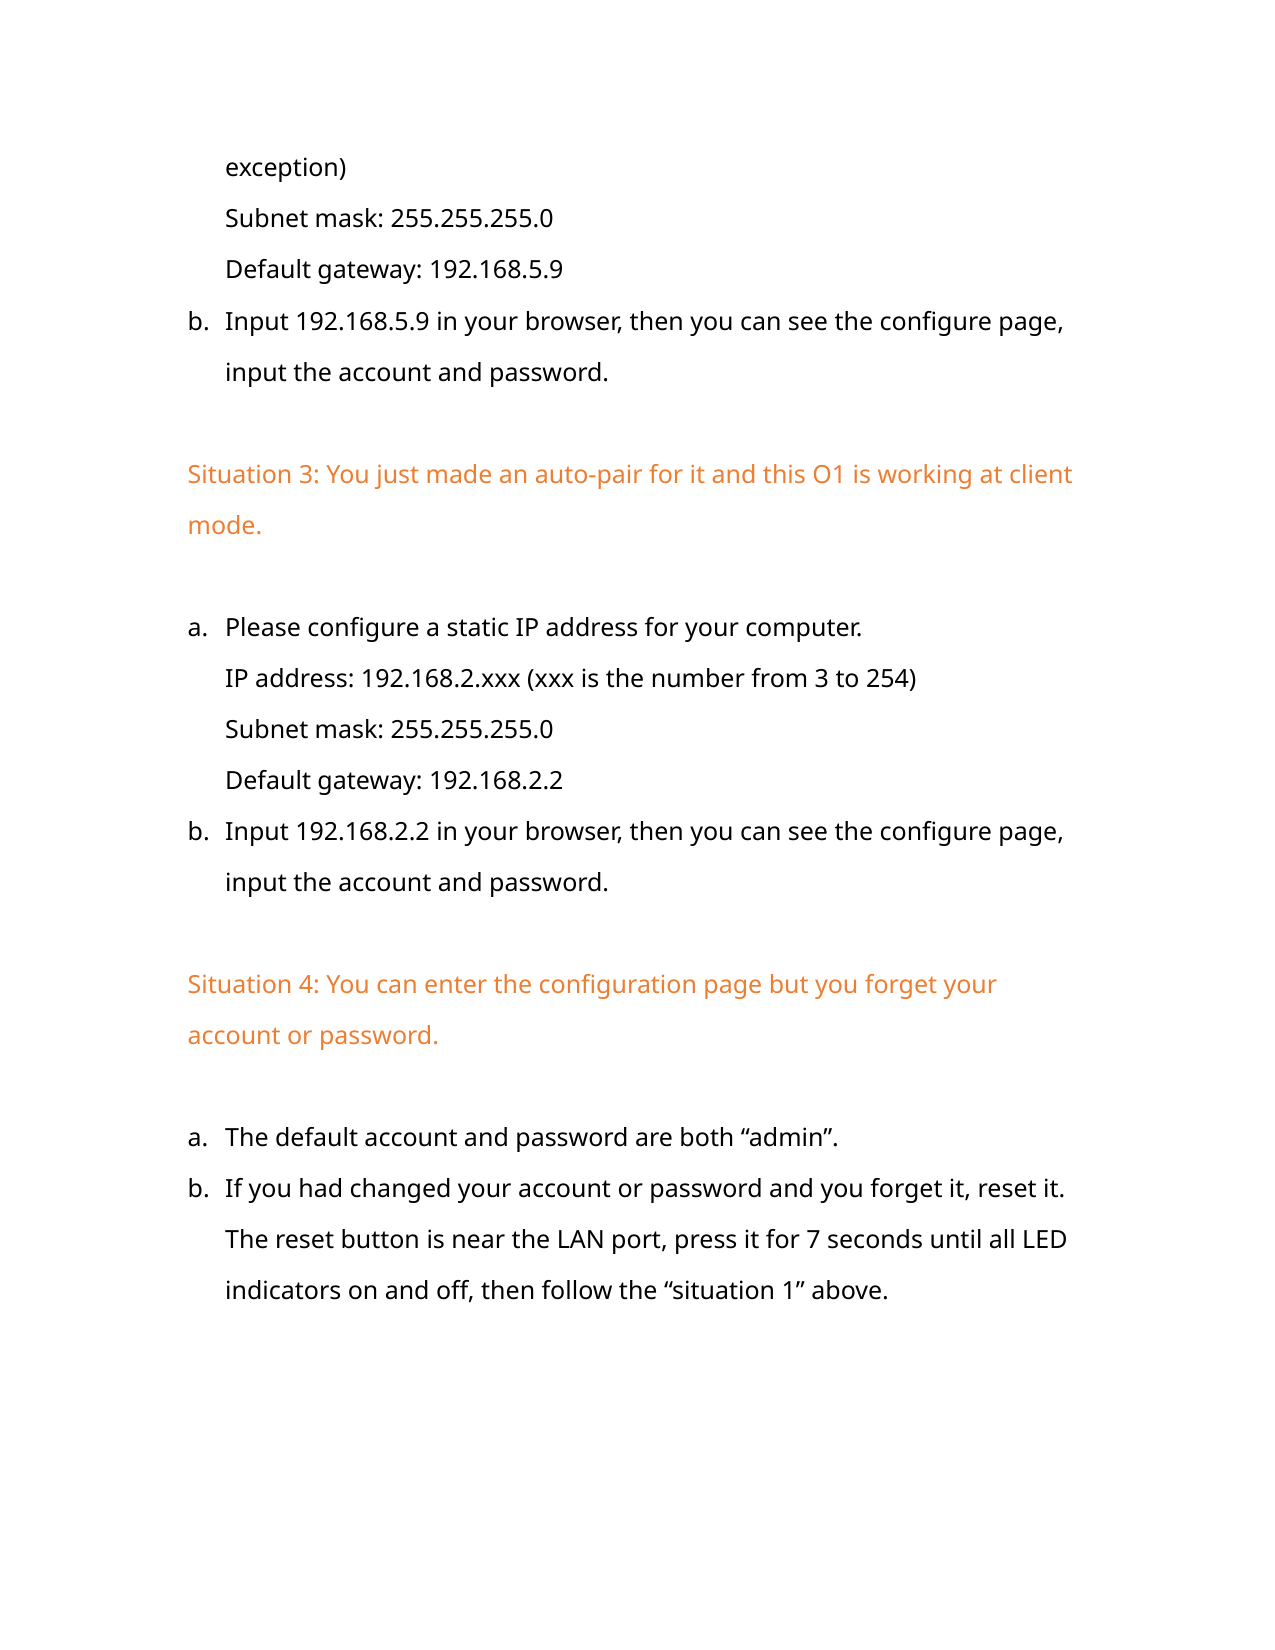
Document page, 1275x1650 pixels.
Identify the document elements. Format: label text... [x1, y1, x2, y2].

list Default gateway: 192.168.5.9 [225, 252, 1087, 286]
list IP address: 192.168.2.xxx (xxx is the number from 3 to 254) [225, 660, 1087, 694]
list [225, 150, 1087, 184]
list Input 192.168.5.9 in your browser, then you can see the configure page, input the account and password. [187, 303, 1087, 388]
list Subnet mask: 255.255.255.0 [225, 711, 1087, 746]
list The default account and password are both “admin”. [187, 1120, 1087, 1154]
text Situation 4: You can enter the configuration page but you forget your account or password. [187, 967, 1087, 1052]
list Please configure a static IP address for your computer. [187, 609, 1087, 643]
list Input 192.168.2.2 in your browser, then you can see the configure page, input the account and password. [187, 813, 1087, 899]
list If you had changed your account or password and you forget it, reset it. The reset button is near the LAN port, press it for 7 seconds until all LED indicators on and off, then follow the “situation 1” above. [187, 1171, 1087, 1307]
list Default gateway: 192.168.2.2 [225, 762, 1087, 797]
text Situation 3: You just made an auto-pair for it and this O1 is working at client mode. [187, 456, 1087, 541]
list Subnet mask: 255.255.255.0 [225, 201, 1087, 235]
